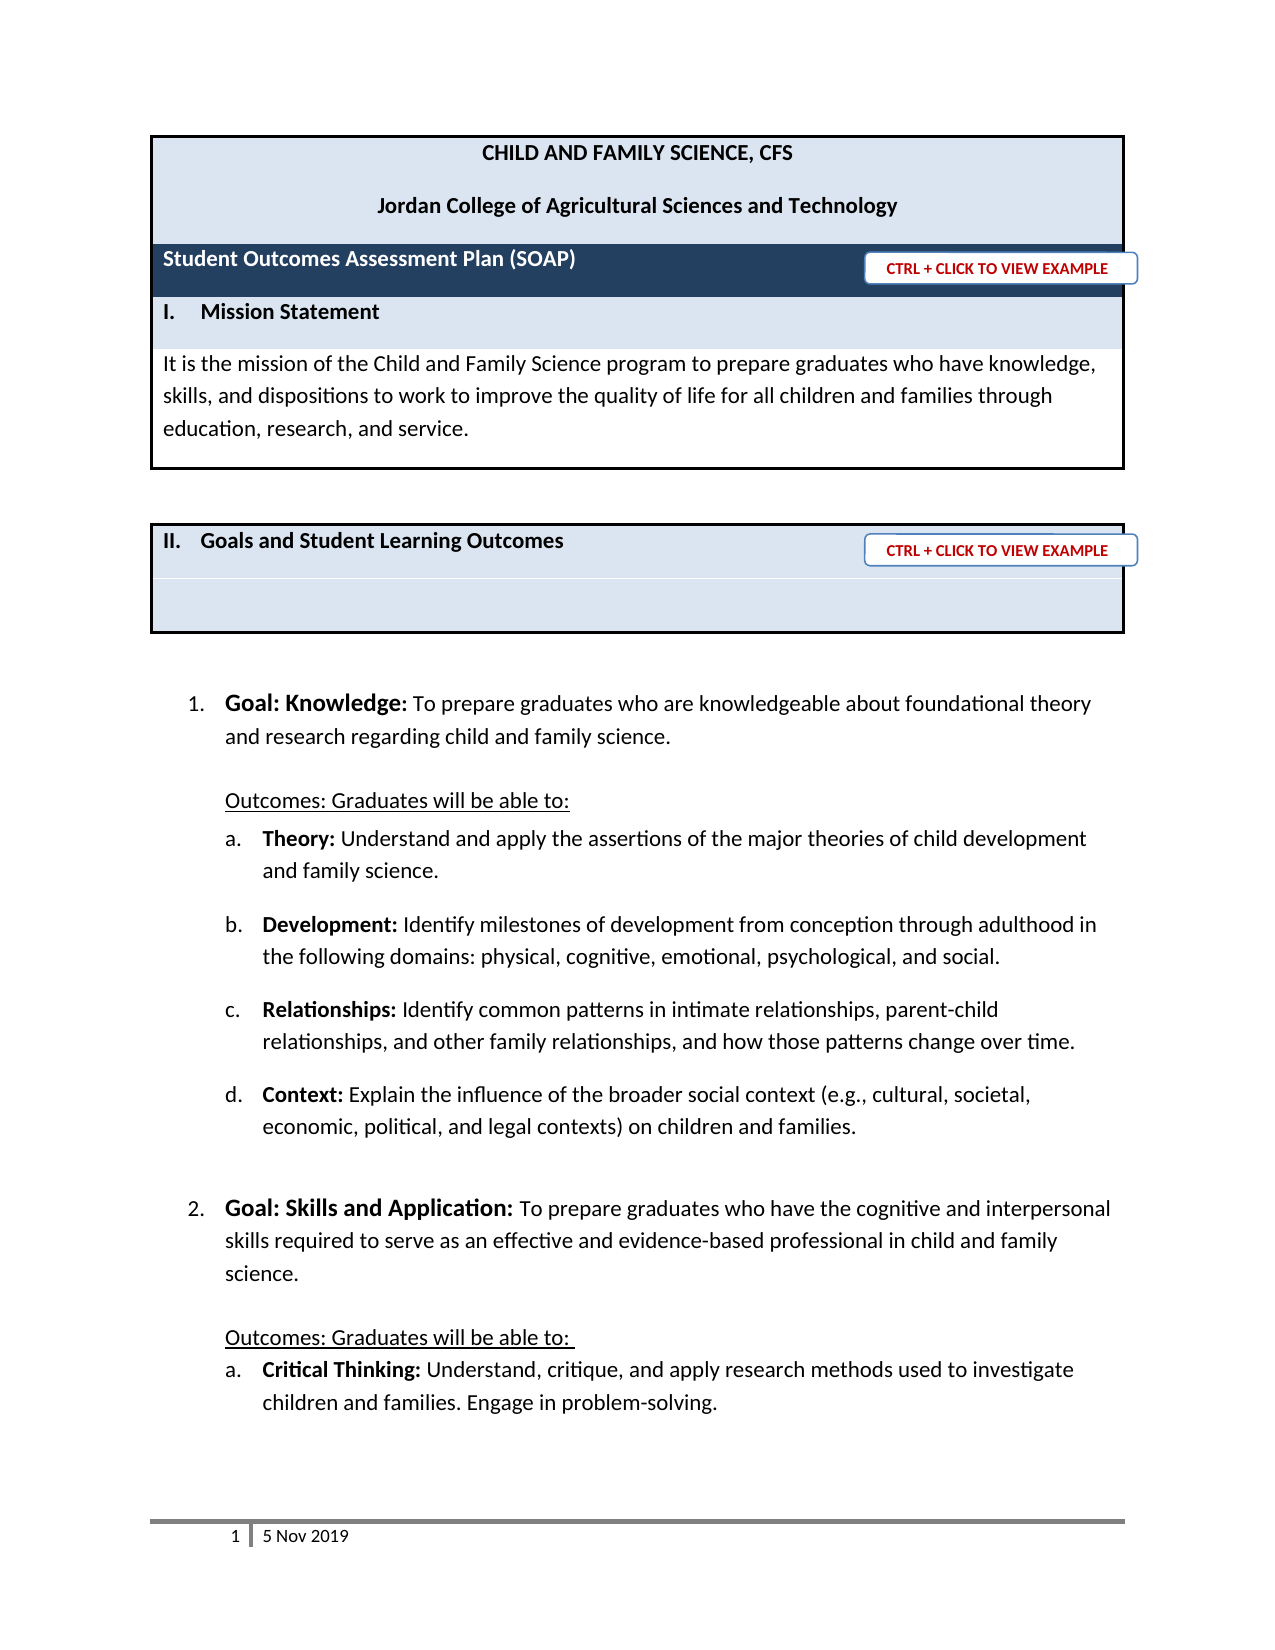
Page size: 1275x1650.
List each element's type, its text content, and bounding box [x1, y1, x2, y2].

list Context: Explain the influence of the broader social context (e.g., cultural, societal, economic, political, and legal contexts) on children and families. [225, 1080, 1125, 1140]
table_header CHILD AND FAMILY SCIENCE, CFS Jordan College of Agricultural Sciences and Technology [153, 138, 1122, 244]
list Development: Identify milestones of development from conception through adulthood in the following domains: physical, cognitive, emotional, psychological, and social. [225, 910, 1125, 970]
text Outcomes: Graduates will be able to: [225, 786, 1125, 814]
list Goal: Knowledge: To prepare graduates who are knowledgeable about foundational theory and research regarding child and family science. [187, 687, 1125, 750]
table_cell It is the mission of the Child and Family Science program to prepare graduates who have knowledge, skills, and dispositions to work to improve the quality of life for all children and families through education, research, and service. [153, 350, 1122, 467]
table_cell Mission Statement [153, 297, 1122, 349]
list Critical Thinking: Understand, critique, and apply research methods used to investigate children and families. Engage in problem-solving. [225, 1355, 1125, 1416]
list Theory: Understand and apply the assertions of the major theories of child development and family science. [225, 824, 1125, 885]
list Goal: Skills and Application: To prepare graduates who have the cognitive and interpersonal skills required to serve as an effective and evidence-based professional in child and family science. [187, 1192, 1125, 1287]
text Outcomes: Graduates will be able to: [225, 1323, 1125, 1351]
table_cell Student Outcomes Assessment Plan (SOAP) [153, 244, 1122, 297]
table_header Goals and Student Learning Outcomes [153, 526, 1122, 578]
list Relationships: Identify common patterns in intimate relationships, parent-child relationships, and other family relationships, and how those patterns change over time. [225, 995, 1125, 1055]
table_cell [153, 579, 1122, 631]
